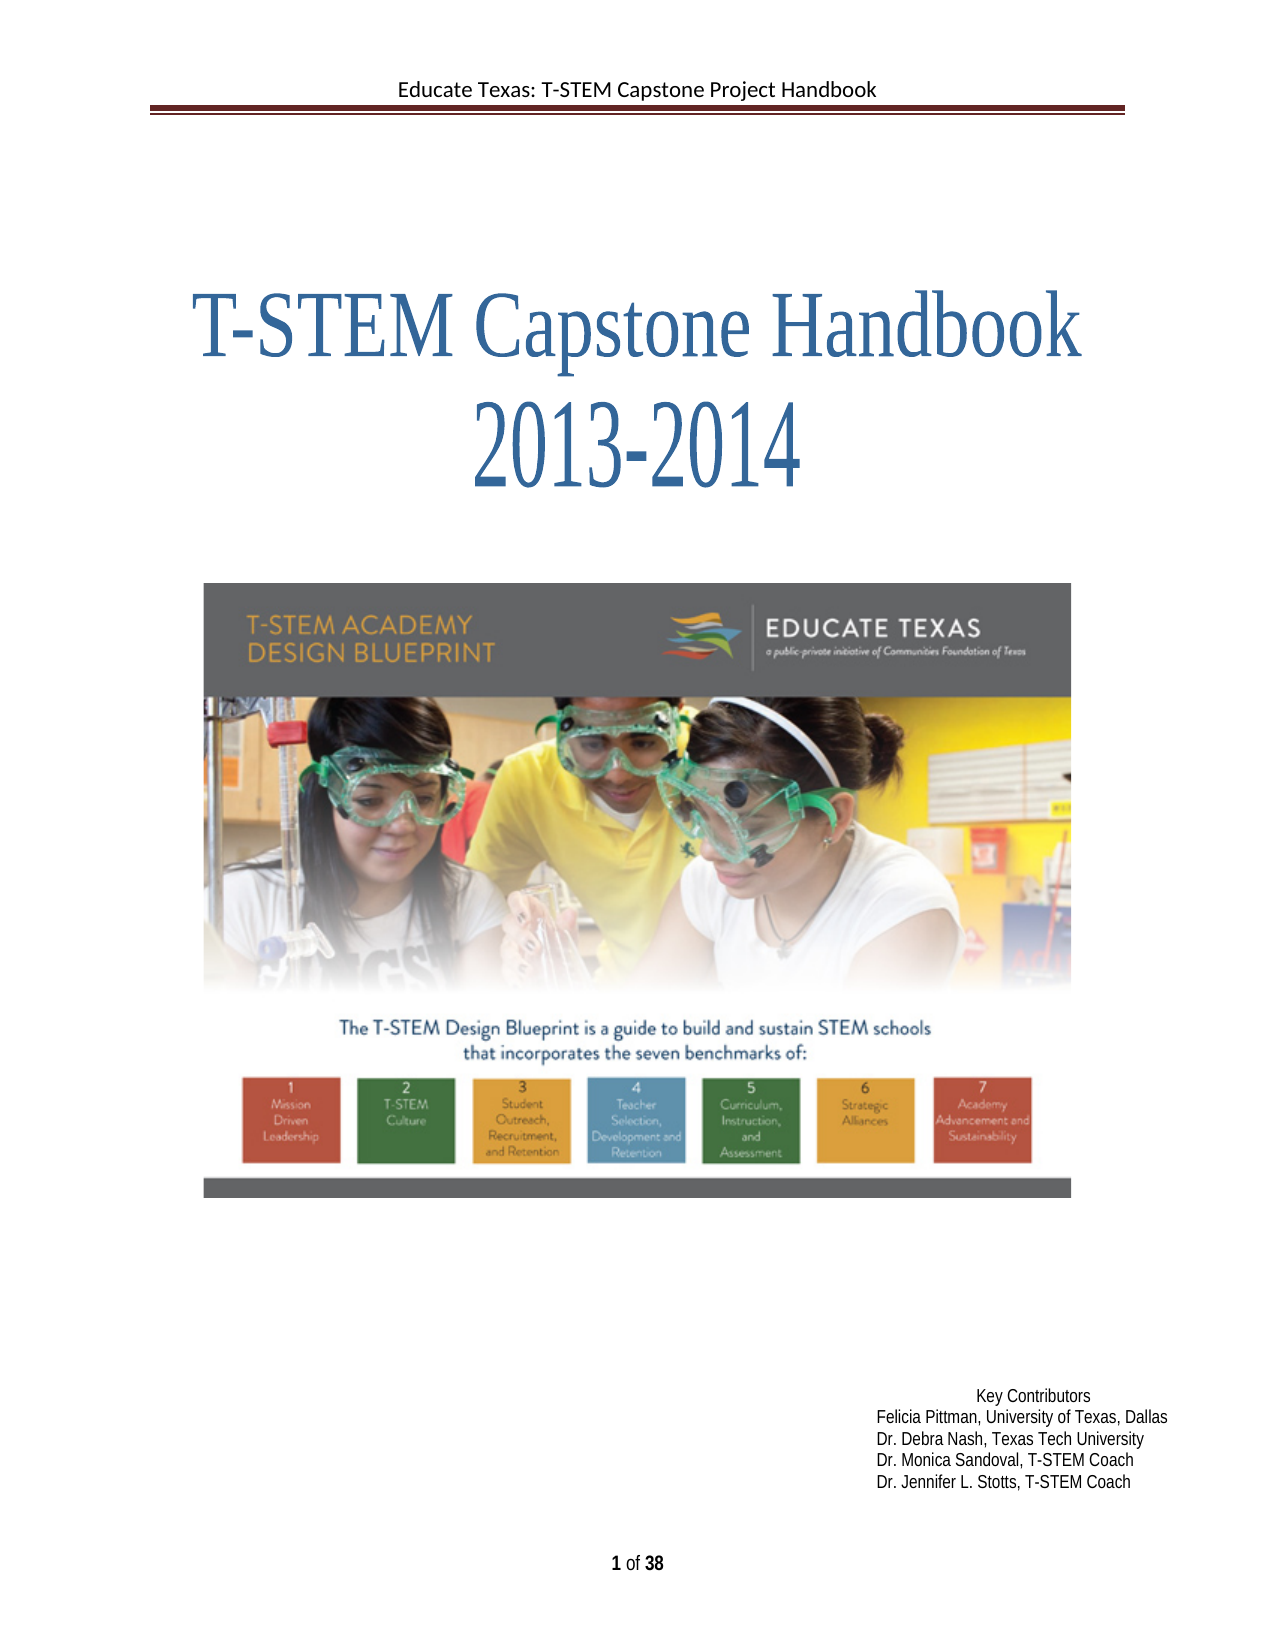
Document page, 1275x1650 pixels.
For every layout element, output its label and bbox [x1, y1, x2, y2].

picture [203, 583, 1072, 1198]
